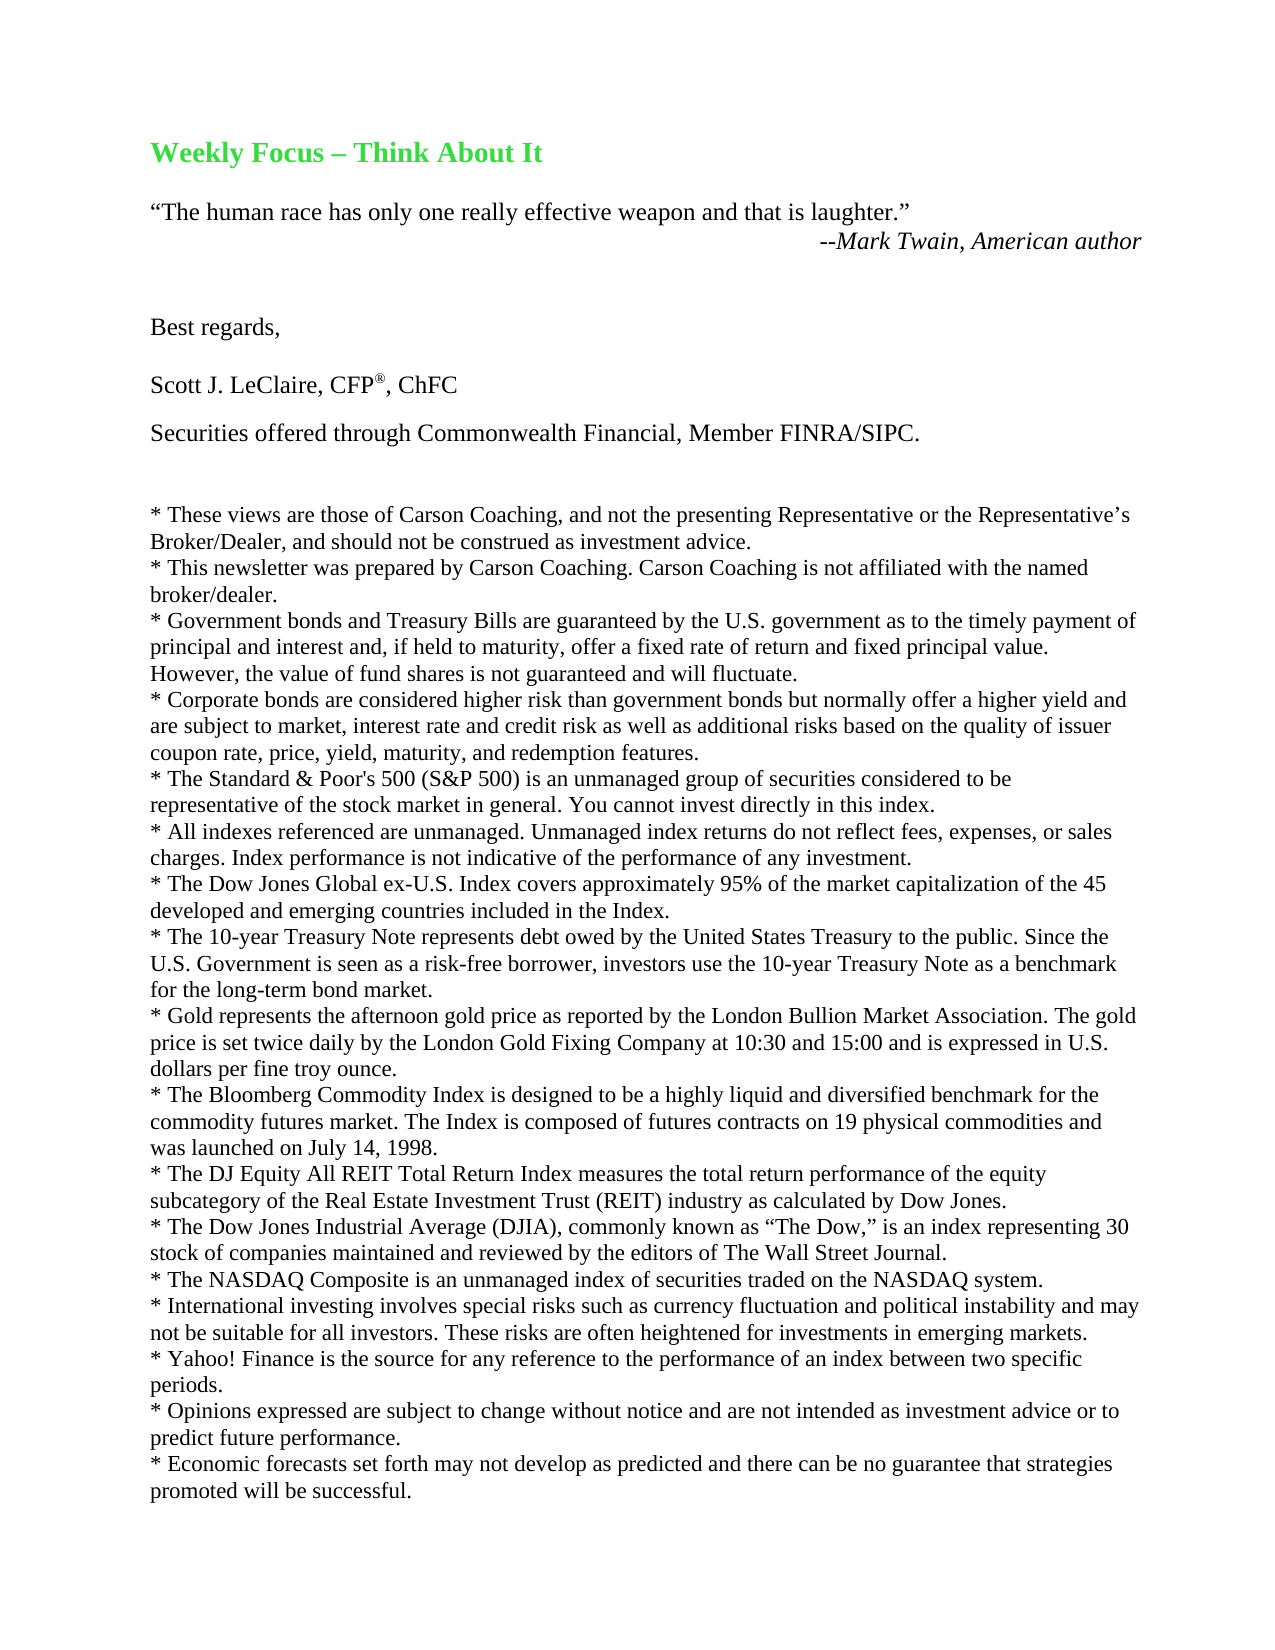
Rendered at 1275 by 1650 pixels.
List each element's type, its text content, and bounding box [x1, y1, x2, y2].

text * The NASDAQ Composite is an unmanaged index of securities traded on the NASDAQ system. [150, 1266, 1144, 1292]
text Scott J. LeClaire, CFP®, ChFC [150, 370, 1140, 398]
text * International investing involves special risks such as currency fluctuation and political instability and may not be suitable for all investors. These risks are often heightened for investments in emerging markets. [150, 1292, 1144, 1345]
text * The 10-year Treasury Note represents debt owed by the United States Treasury to the public. Since the U.S. Government is seen as a risk-free borrower, investors use the 10-year Treasury Note as a benchmark for the long-term bond market. [150, 923, 1144, 1002]
text * Economic forecasts set forth may not develop as predicted and there can be no guarantee that strategies promoted will be successful. [150, 1450, 1144, 1503]
text * All indexes referenced are unmanaged. Unmanaged index returns do not reflect fees, expenses, or sales charges. Index performance is not indicative of the performance of any investment. [150, 818, 1144, 871]
text * Yahoo! Finance is the source for any reference to the performance of an index between two specific periods. [150, 1345, 1144, 1398]
text * These views are those of Carson Coaching, and not the presenting Representative or the Representative’s Broker/Dealer, and should not be construed as investment advice. [150, 502, 1144, 554]
text Weekly Focus – Think About It [150, 135, 1144, 168]
text * Gold represents the afternoon gold price as reported by the London Bullion Market Association. The gold price is set twice daily by the London Gold Fixing Company at 10:30 and 15:00 and is expressed in U.S. dollars per fine troy ounce. [150, 1002, 1144, 1081]
text Best regards, [150, 312, 1144, 341]
text * The DJ Equity All REIT Total Return Index measures the total return performance of the equity subcategory of the Real Estate Investment Trust (REIT) industry as calculated by Dow Jones. [150, 1160, 1144, 1213]
text * The Bloomberg Commodity Index is designed to be a highly liquid and diversified benchmark for the commodity futures market. The Index is composed of futures contracts on 19 physical commodities and was launched on July 14, 1998. [150, 1081, 1144, 1160]
text Securities offered through Commonwealth Financial, Member FINRA/SIPC. [150, 418, 1140, 446]
text * The Standard & Poor's 500 (S&P 500) is an unmanaged group of securities considered to be representative of the stock market in general. You cannot invest directly in this index. [150, 765, 1144, 818]
text * This newsletter was prepared by Carson Coaching. Carson Coaching is not affiliated with the named broker/dealer. [150, 554, 1144, 607]
text * The Dow Jones Industrial Average (DJIA), commonly known as “The Dow,” is an index representing 30 stock of companies maintained and reviewed by the editors of The Wall Street Journal. [150, 1213, 1144, 1266]
text * Corporate bonds are considered higher risk than government bonds but normally offer a higher yield and are subject to market, interest rate and credit risk as well as additional risks based on the quality of issuer coupon rate, price, yield, maturity, and redemption features. [150, 686, 1144, 765]
text “The human race has only one really effective weapon and that is laughter.” [150, 197, 1144, 226]
text * The Dow Jones Global ex-U.S. Index covers approximately 95% of the market capitalization of the 45 developed and emerging countries included in the Index. [150, 871, 1144, 923]
text * Government bonds and Treasury Bills are guaranteed by the U.S. government as to the timely payment of principal and interest and, if held to maturity, offer a fixed rate of return and fixed principal value. However, the value of fund shares is not guaranteed and will fluctuate. [150, 607, 1144, 686]
text --Mark Twain, American author [150, 226, 1144, 255]
text * Opinions expressed are subject to change without notice and are not intended as investment advice or to predict future performance. [150, 1398, 1144, 1450]
